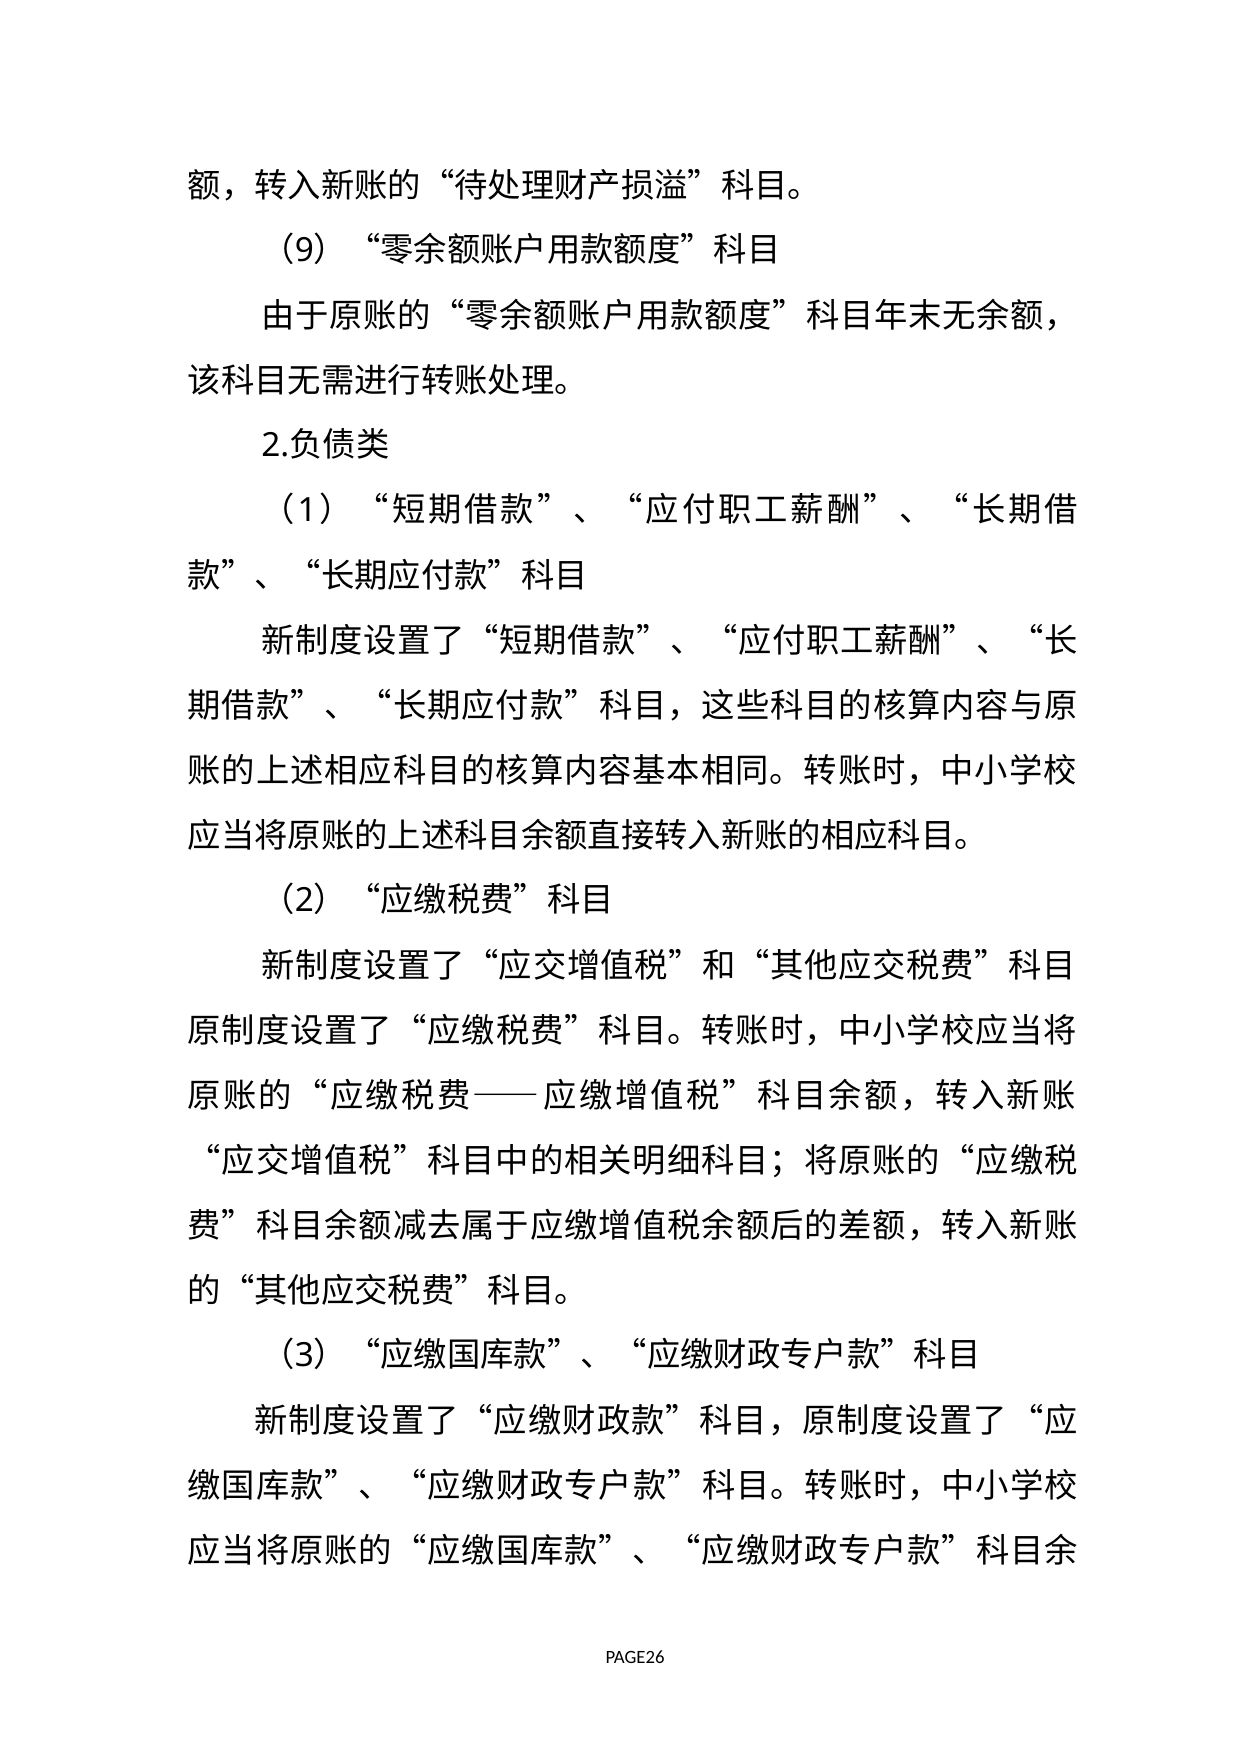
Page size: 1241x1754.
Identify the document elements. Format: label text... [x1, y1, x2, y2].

text 2.负债类 [187, 410, 1078, 475]
text （9）“零余额账户用款额度”科目 [187, 215, 1078, 280]
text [187, 1385, 1078, 1580]
text （3）“应缴国库款”、“应缴财政专户款”科目 [187, 1320, 1078, 1385]
text 由于原账的“零余额账户用款额度”科目年末无余额，该科目无需进行转账处理。 [187, 280, 1078, 410]
text 新制度设置了“短期借款”、“应付职工薪酬”、“长期借款”、“长期应付款”科目，这些科目的核算内容与原账的上述相应科目的核算内容基本相同。转账时，中小学校应当将原账的上述科目余额直接转入新账的相应科目。 [187, 605, 1078, 865]
text 新制度设置了“应交增值税”和“其他应交税费”科目，原制度设置了“应缴税费”科目。转账时，中小学校应当将原账的“应缴税费——应缴增值税”科目余额，转入新账“应交增值税”科目中的相关明细科目；将原账的“应缴税费”科目余额减去属于应缴增值税余额后的差额，转入新账的“其他应交税费”科目。 [187, 930, 1078, 1320]
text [187, 150, 1078, 215]
text （2）“应缴税费”科目 [187, 865, 1078, 930]
text （1）“短期借款”、“应付职工薪酬”、“长期借款”、“长期应付款”科目 [187, 475, 1078, 605]
